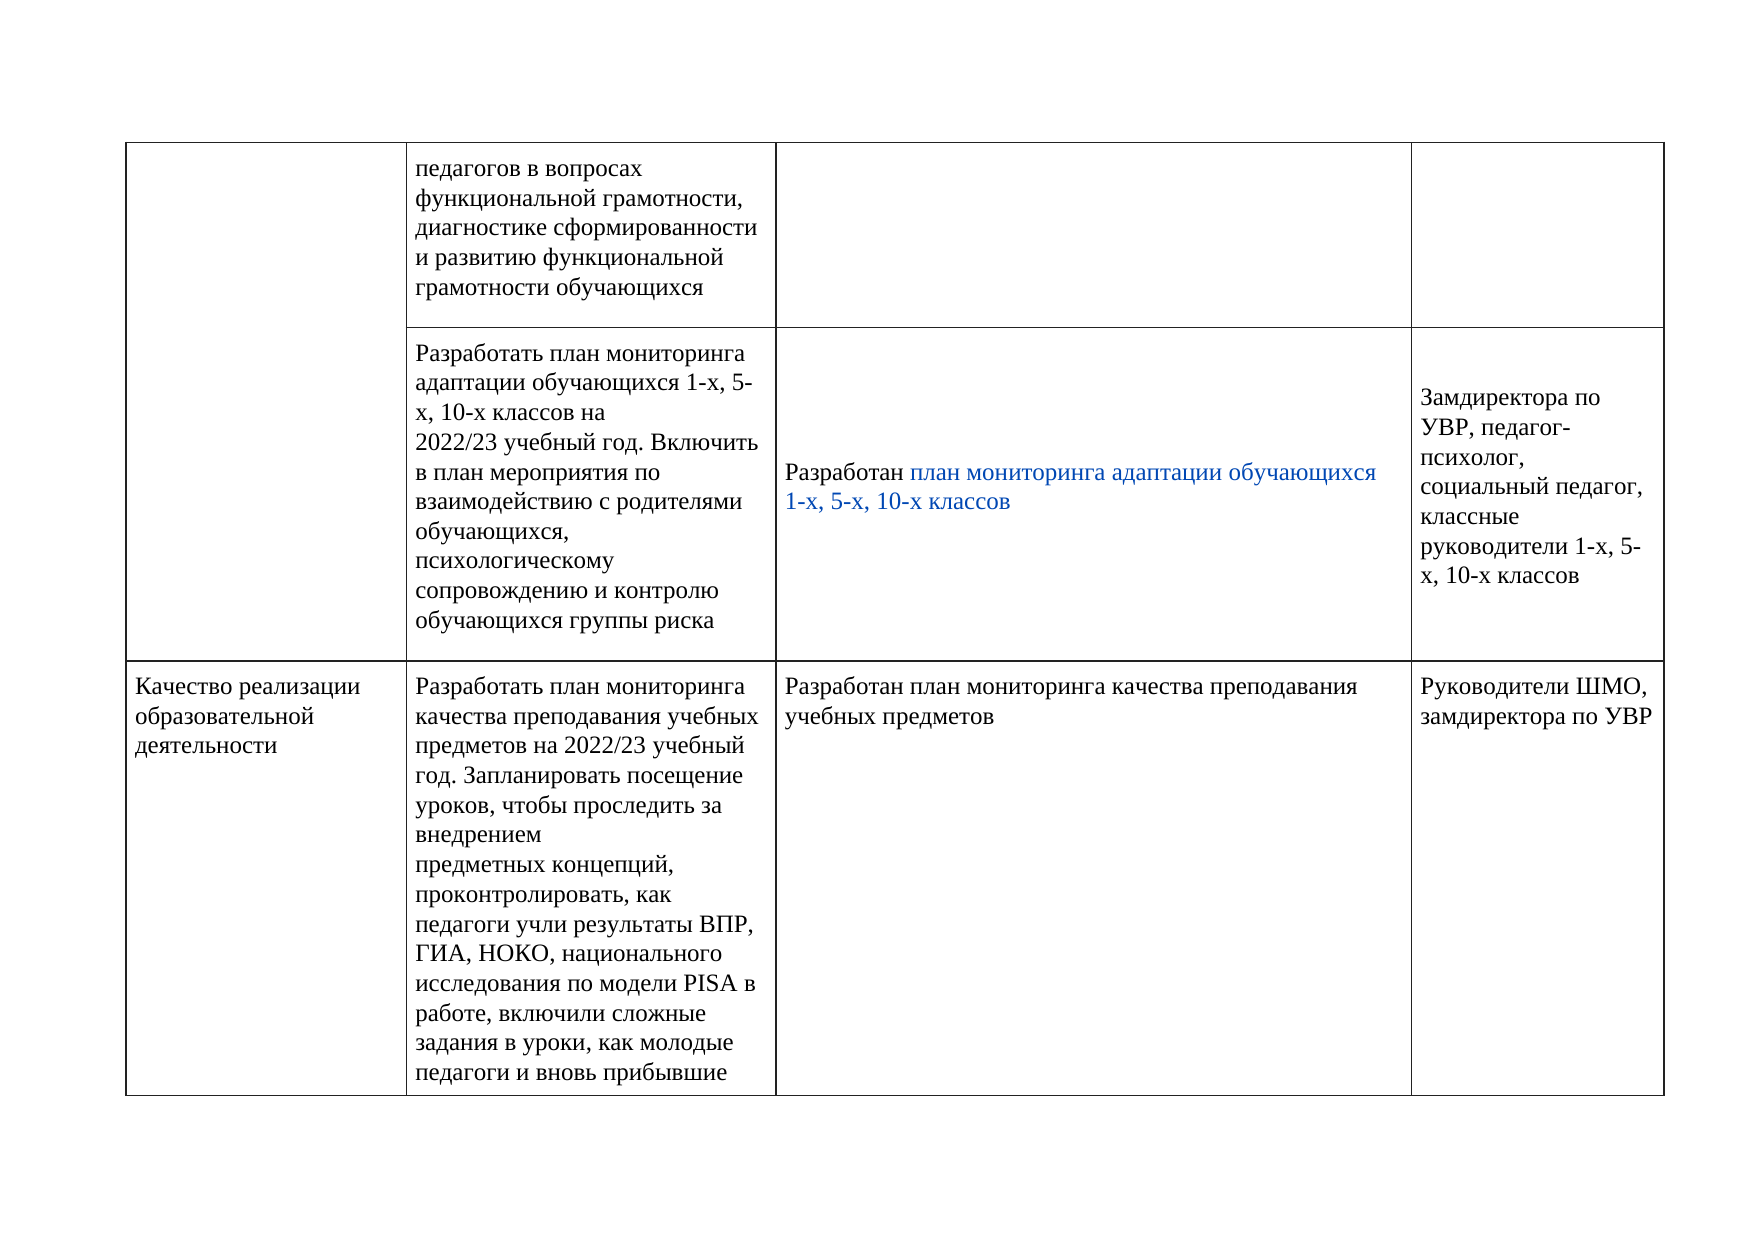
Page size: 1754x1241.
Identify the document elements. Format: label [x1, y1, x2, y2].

table_header [117, 133, 1754, 1105]
